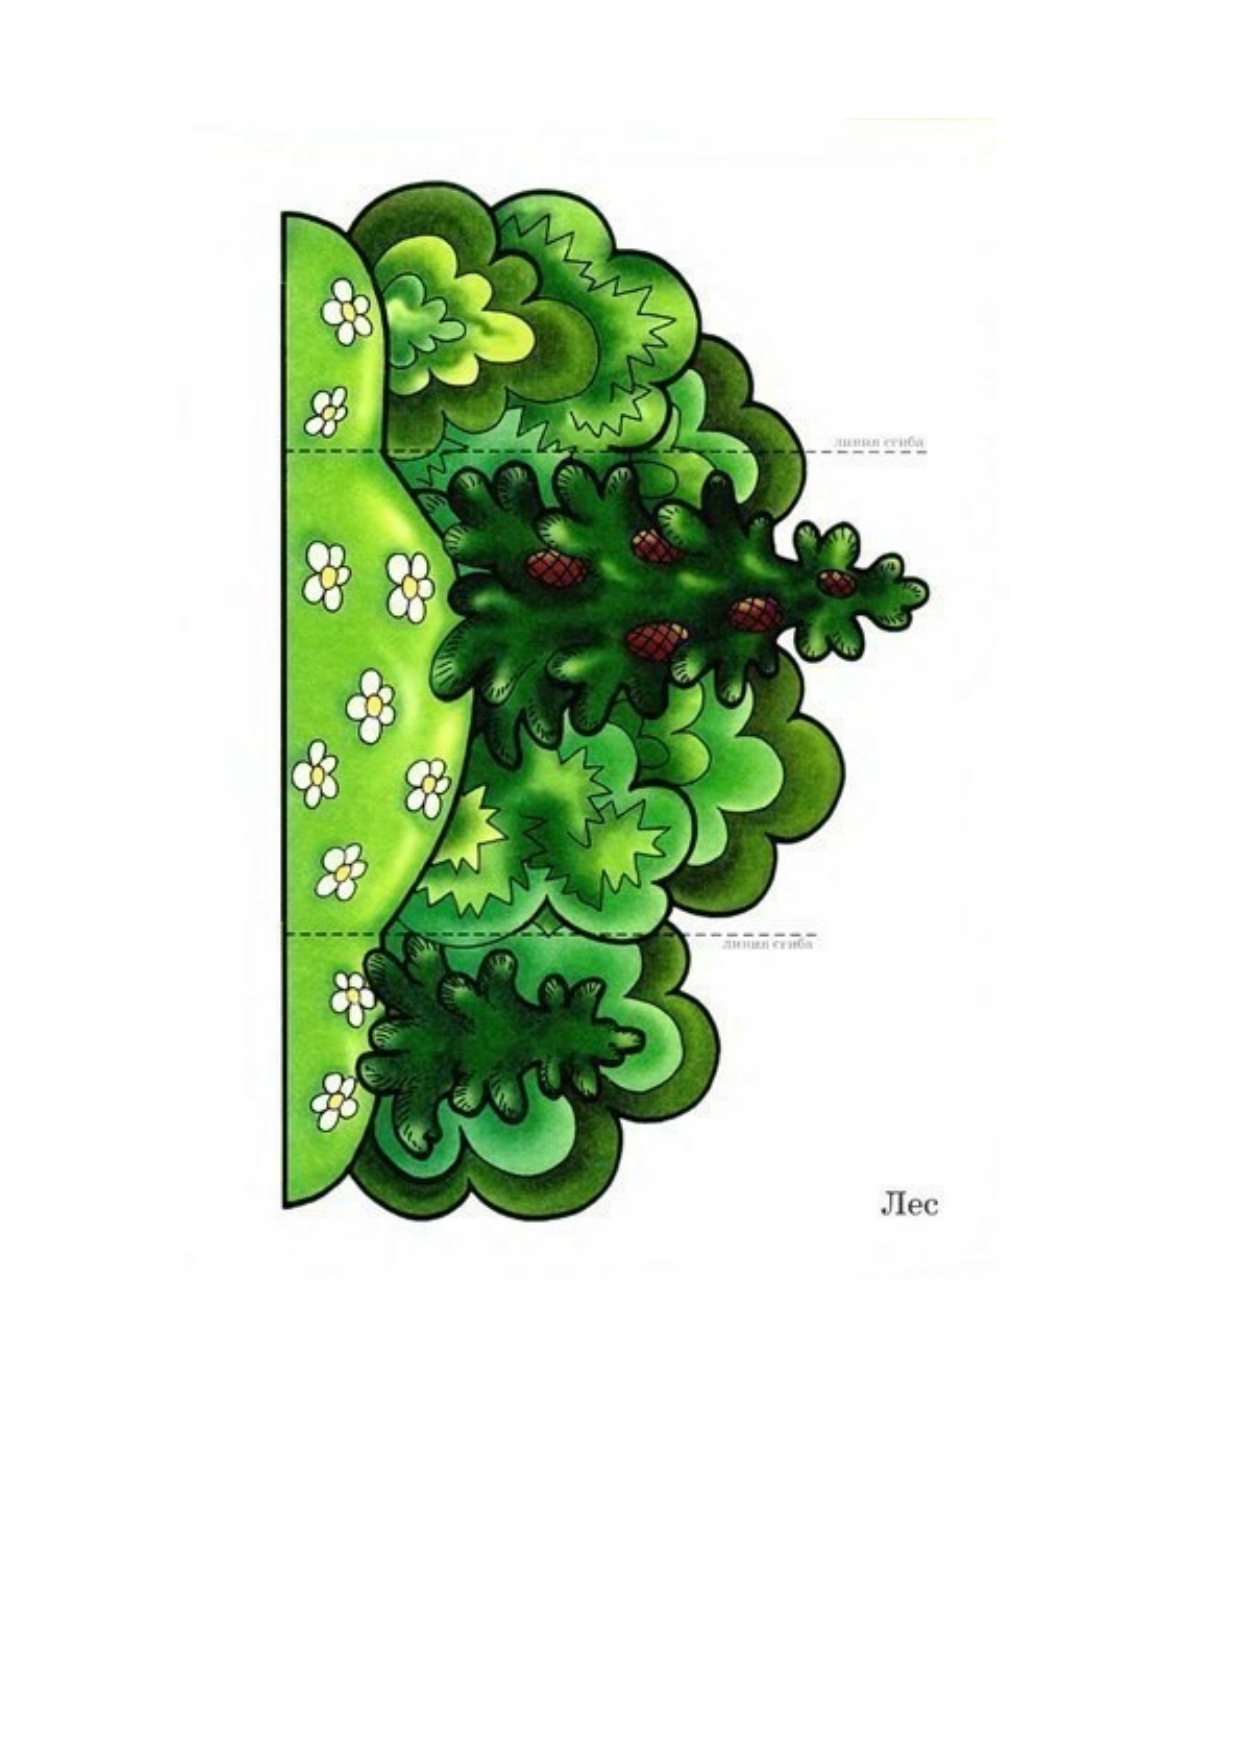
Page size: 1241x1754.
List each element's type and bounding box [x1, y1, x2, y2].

picture [177, 118, 1011, 1283]
